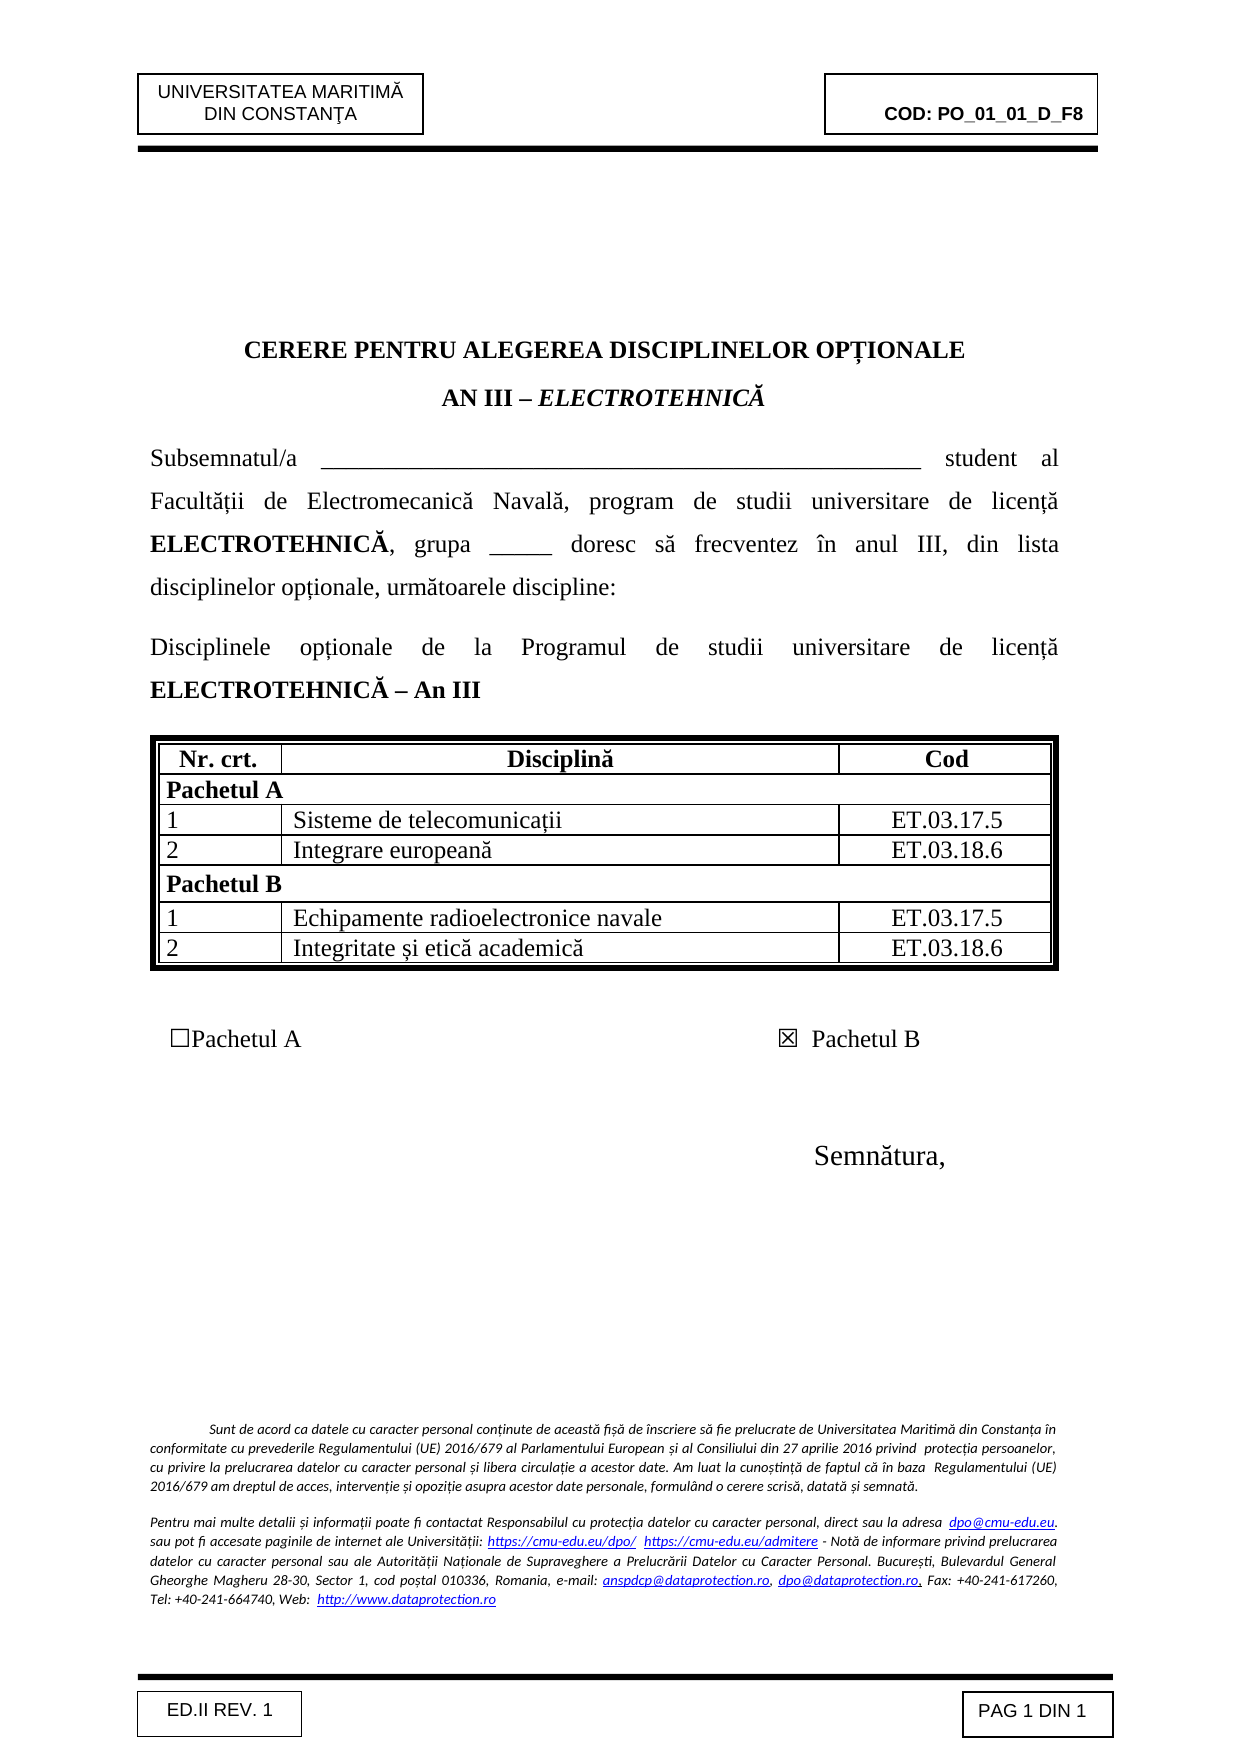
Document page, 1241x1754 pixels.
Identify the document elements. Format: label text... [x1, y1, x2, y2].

table_cell 2 [160, 836, 281, 864]
table_cell 1 [160, 903, 281, 931]
text Subsemnatul/a ________________________________________________ student al Facultății de Electromecanică Navală, program de studii universitare de licență ELECTROTEHNICĂ, grupa _____ doresc să frecventez în anul III, din lista disciplinelor opționale, următoarele discipline: [150, 443, 1059, 601]
text Pentru mai multe detalii și informații poate fi contactat Responsabilul cu protecția datelor cu caracter personal, direct sau la adresa dpo@cmu-edu.eu. sau pot fi accesate paginile de internet ale Universității: https://cmu-edu.eu/dpo/ https://cmu-edu.eu/admitere - Notă de informare privind prelucrarea datelor cu caracter personal sau ale Autorității Naționale de Supraveghere a Prelucrării Datelor cu Caracter Personal. București, Bulevardul General Gheorghe Magheru 28-30, Sector 1, cod poștal 010336, Romania, e-mail: anspdcp@dataprotection.ro, dpo@dataprotection.ro, Fax: +40-241-617260, Tel: +40-241-664740, Web: http://www.dataprotection.ro [150, 1513, 1059, 1608]
text Semnătura, [150, 1138, 1059, 1172]
table_header Disciplină [282, 745, 838, 773]
text AN III – ELECTROTEHNICĂ [150, 383, 1059, 412]
text CERERE PENTRU ALEGEREA DISCIPLINELOR OPȚIONALE [150, 336, 1059, 364]
table_cell 2 [160, 933, 281, 962]
table_cell Integrare europeană [282, 836, 838, 864]
table_cell Sisteme de telecomunicații [282, 805, 838, 834]
table_cell Pachetul B [160, 866, 1050, 901]
table_cell ET.03.17.5 [840, 805, 1050, 834]
table_header Nr. crt. [160, 745, 281, 773]
table_cell Echipamente radioelectronice navale [282, 903, 838, 931]
table_cell 1 [160, 805, 281, 834]
text Pachetul A Pachetul B [150, 1021, 1059, 1055]
table_cell Pachetul A [160, 775, 1050, 803]
table_header Cod [840, 745, 1050, 773]
table_cell ET.03.18.6 [840, 836, 1050, 864]
table_cell Integritate și etică academică [282, 933, 838, 962]
table_cell ET.03.17.5 [840, 903, 1050, 931]
table_cell ET.03.18.6 [840, 933, 1050, 962]
text Sunt de acord ca datele cu caracter personal conținute de această fișă de înscriere să fie prelucrate de Universitatea Maritimă din Constanța în conformitate cu prevederile Regulamentului (UE) 2016/679 al Parlamentului European şi al Consiliului din 27 aprilie 2016 privind protecția persoanelor, cu privire la prelucrarea datelor cu caracter personal și libera circulație a acestor date. Am luat la cunoștință de faptul că în baza Regulamentului (UE) 2016/679 am dreptul de acces, intervenție și opoziție asupra acestor date personale, formulând o cerere scrisă, datată şi semnată. [150, 1420, 1059, 1495]
text Disciplinele opționale de la Programul de studii universitare de licență ELECTROTEHNICĂ – An III [150, 632, 1059, 704]
